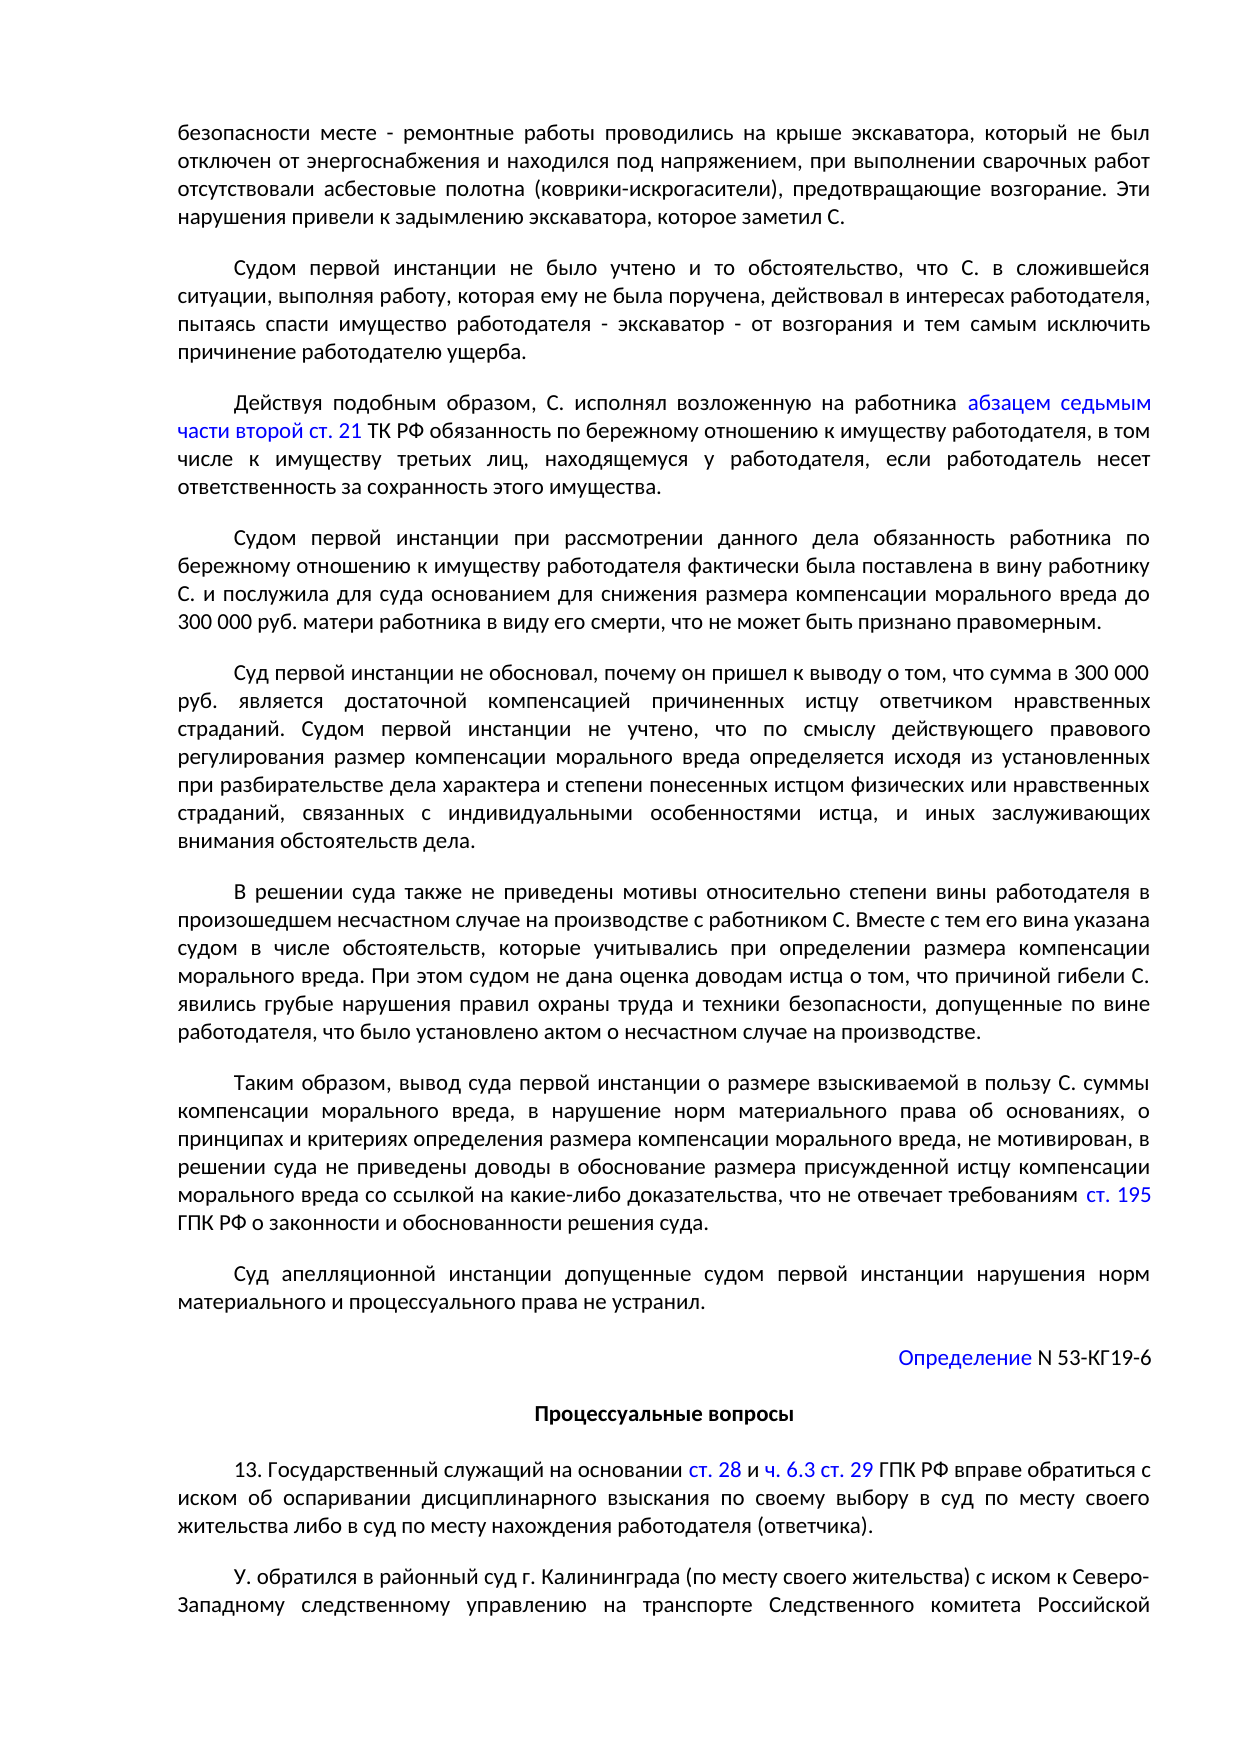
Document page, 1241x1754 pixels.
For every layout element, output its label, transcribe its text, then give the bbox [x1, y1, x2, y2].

text В решении суда также не приведены мотивы относительно степени вины работодателя в произошедшем несчастном случае на производстве с работником С. Вместе с тем его вина указана судом в числе обстоятельств, которые учитывались при определении размера компенсации морального вреда. При этом судом не дана оценка доводам истца о том, что причиной гибели С. явились грубые нарушения правил охраны труда и техники безопасности, допущенные по вине работодателя, что было установлено актом о несчастном случае на производстве. [177, 877, 1152, 1045]
text Действуя подобным образом, С. исполнял возложенную на работника абзацем седьмым части второй ст. 21 ТК РФ обязанность по бережному отношению к имуществу работодателя, в том числе к имуществу третьих лиц, находящемуся у работодателя, если работодатель несет ответственность за сохранность этого имущества. [177, 388, 1152, 500]
text Судом первой инстанции при рассмотрении данного дела обязанность работника по бережному отношению к имуществу работодателя фактически была поставлена в вину работнику С. и послужила для суда основанием для снижения размера компенсации морального вреда до 300 000 руб. матери работника в виду его смерти, что не может быть признано правомерным. [177, 523, 1152, 635]
text Судом первой инстанции не было учтено и то обстоятельство, что С. в сложившейся ситуации, выполняя работу, которая ему не была поручена, действовал в интересах работодателя, пытаясь спасти имущество работодателя - экскаватор - от возгорания и тем самым исключить причинение работодателю ущерба. [177, 253, 1152, 365]
text Определение N 53-КГ19-6 [177, 1343, 1152, 1371]
title Процессуальные вопросы [177, 1399, 1152, 1427]
text Суд апелляционной инстанции допущенные судом первой инстанции нарушения норм материального и процессуального права не устранил. [177, 1259, 1152, 1315]
text Суд первой инстанции не обосновал, почему он пришел к выводу о том, что сумма в 300 000 руб. является достаточной компенсацией причиненных истцу ответчиком нравственных страданий. Судом первой инстанции не учтено, что по смыслу действующего правового регулирования размер компенсации морального вреда определяется исходя из установленных при разбирательстве дела характера и степени понесенных истцом физических или нравственных страданий, связанных с индивидуальными особенностями истца, и иных заслуживающих внимания обстоятельств дела. [177, 658, 1152, 854]
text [177, 118, 1152, 230]
text Таким образом, вывод суда первой инстанции о размере взыскиваемой в пользу С. суммы компенсации морального вреда, в нарушение норм материального права об основаниях, о принципах и критериях определения размера компенсации морального вреда, не мотивирован, в решении суда не приведены доводы в обоснование размера присужденной истцу компенсации морального вреда со ссылкой на какие-либо доказательства, что не отвечает требованиям ст. 195 ГПК РФ о законности и обоснованности решения суда. [177, 1068, 1152, 1236]
text 13. Государственный служащий на основании ст. 28 и ч. 6.3 ст. 29 ГПК РФ вправе обратиться с иском об оспаривании дисциплинарного взыскания по своему выбору в суд по месту своего жительства либо в суд по месту нахождения работодателя (ответчика). [177, 1455, 1152, 1539]
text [177, 1562, 1152, 1618]
